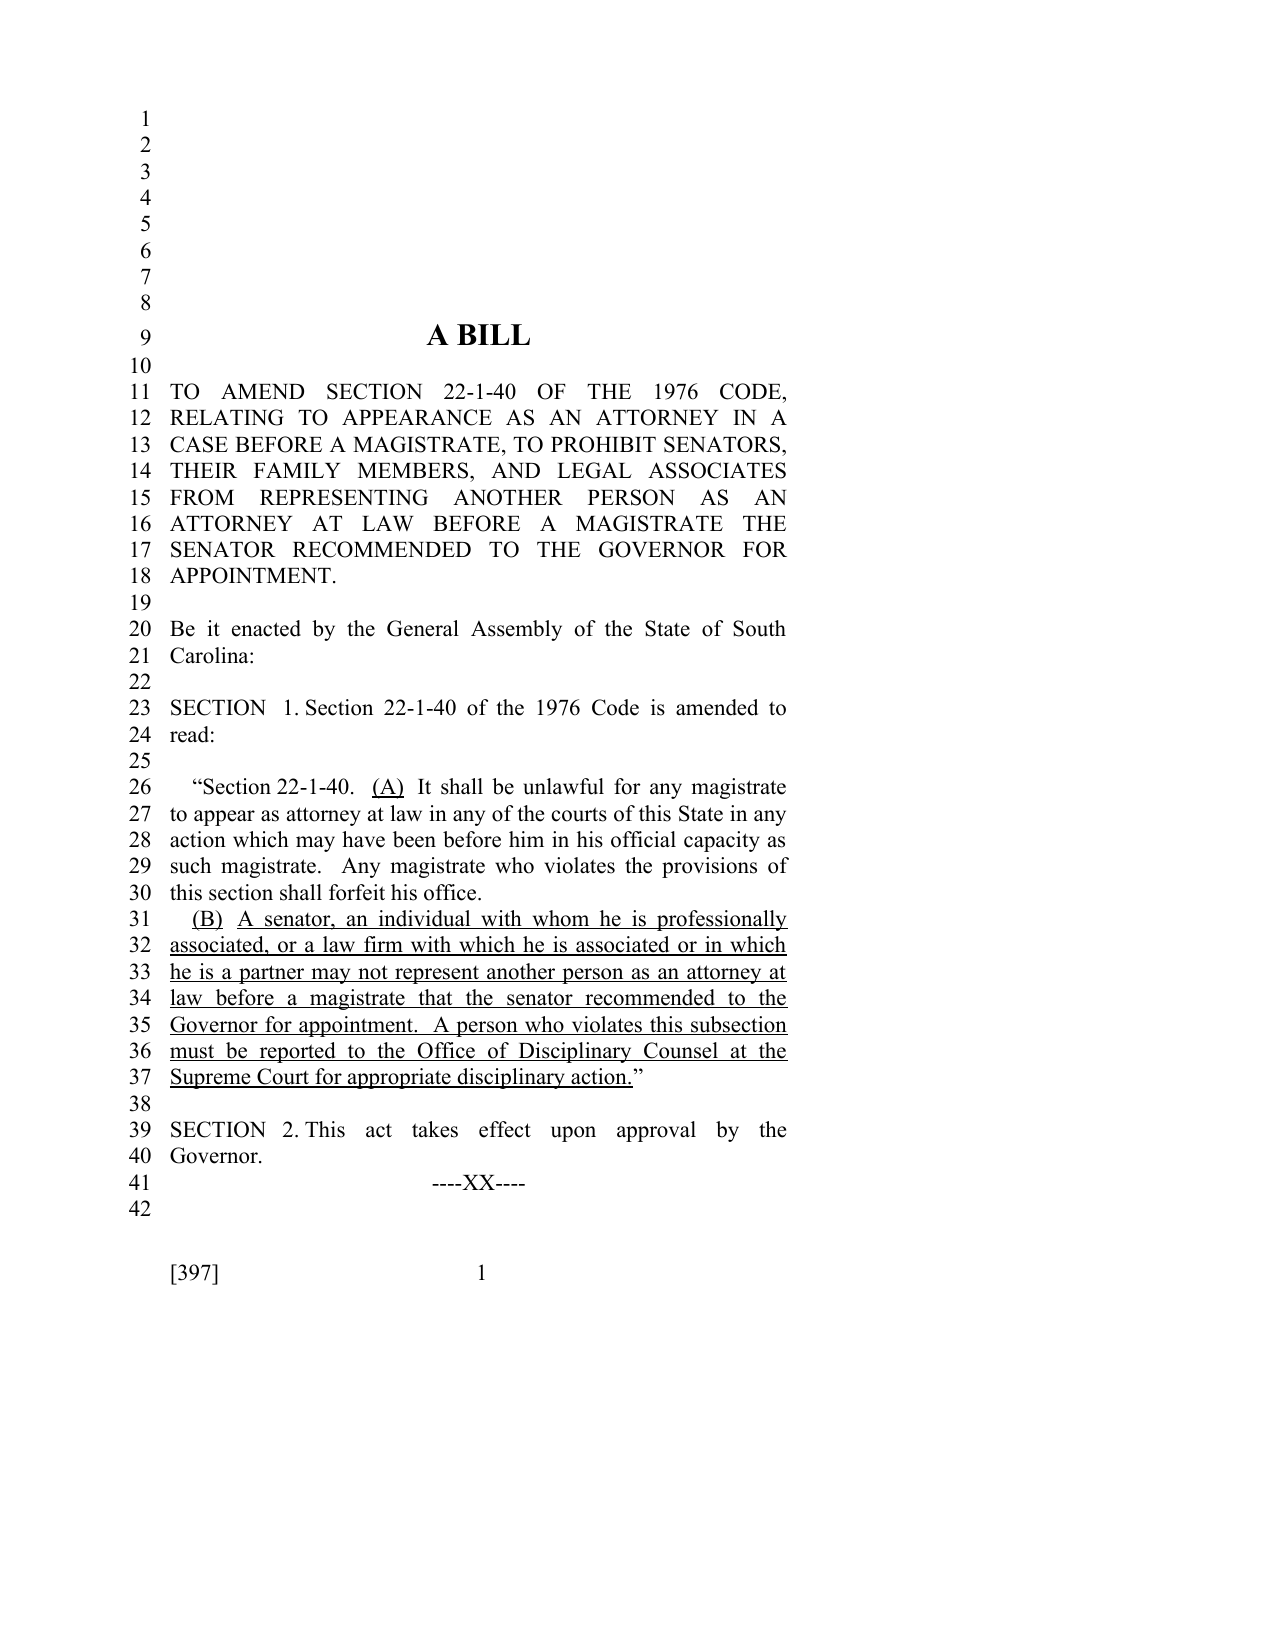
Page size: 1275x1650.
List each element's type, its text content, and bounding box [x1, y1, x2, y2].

text TO AMEND SECTION 22-1-40 OF THE 1976 CODE, RELATING TO APPEARANCE AS AN ATTORNEY IN A CASE BEFORE A MAGISTRATE, TO PROHIBIT SENATORS, THEIR FAMILY MEMBERS, AND LEGAL ASSOCIATES FROM REPRESENTING ANOTHER PERSON AS AN ATTORNEY AT LAW BEFORE A MAGISTRATE THE SENATOR RECOMMENDED TO THE GOVERNOR FOR APPOINTMENT. [169, 378, 787, 589]
text Be it enacted by the General Assembly of the State of South Carolina: [169, 615, 787, 668]
text (B) A senator, an individual with whom he is professionally associated, or a law firm with which he is associated or in which he is a partner may not represent another person as an attorney at law before a magistrate that the senator recommended to the Governor for appointment. A person who violates this subsection must be reported to the Office of Disciplinary Counsel at the Supreme Court for appropriate disciplinary action.” [169, 905, 787, 954]
text SECTION 1. Section 22-1-40 of the 1976 Code is amended to read: [169, 694, 787, 747]
text “Section 22-1-40. (A) It shall be unlawful for any magistrate to appear as attorney at law in any of the courts of this State in any action which may have been before him in his official capacity as such magistrate. Any magistrate who violates the provisions of this section shall forfeit his office. [169, 773, 787, 905]
text A BILL [169, 316, 787, 352]
text ----XX---- [169, 1169, 787, 1195]
text SECTION 2. This act takes effect upon approval by the Governor. [169, 1116, 787, 1169]
